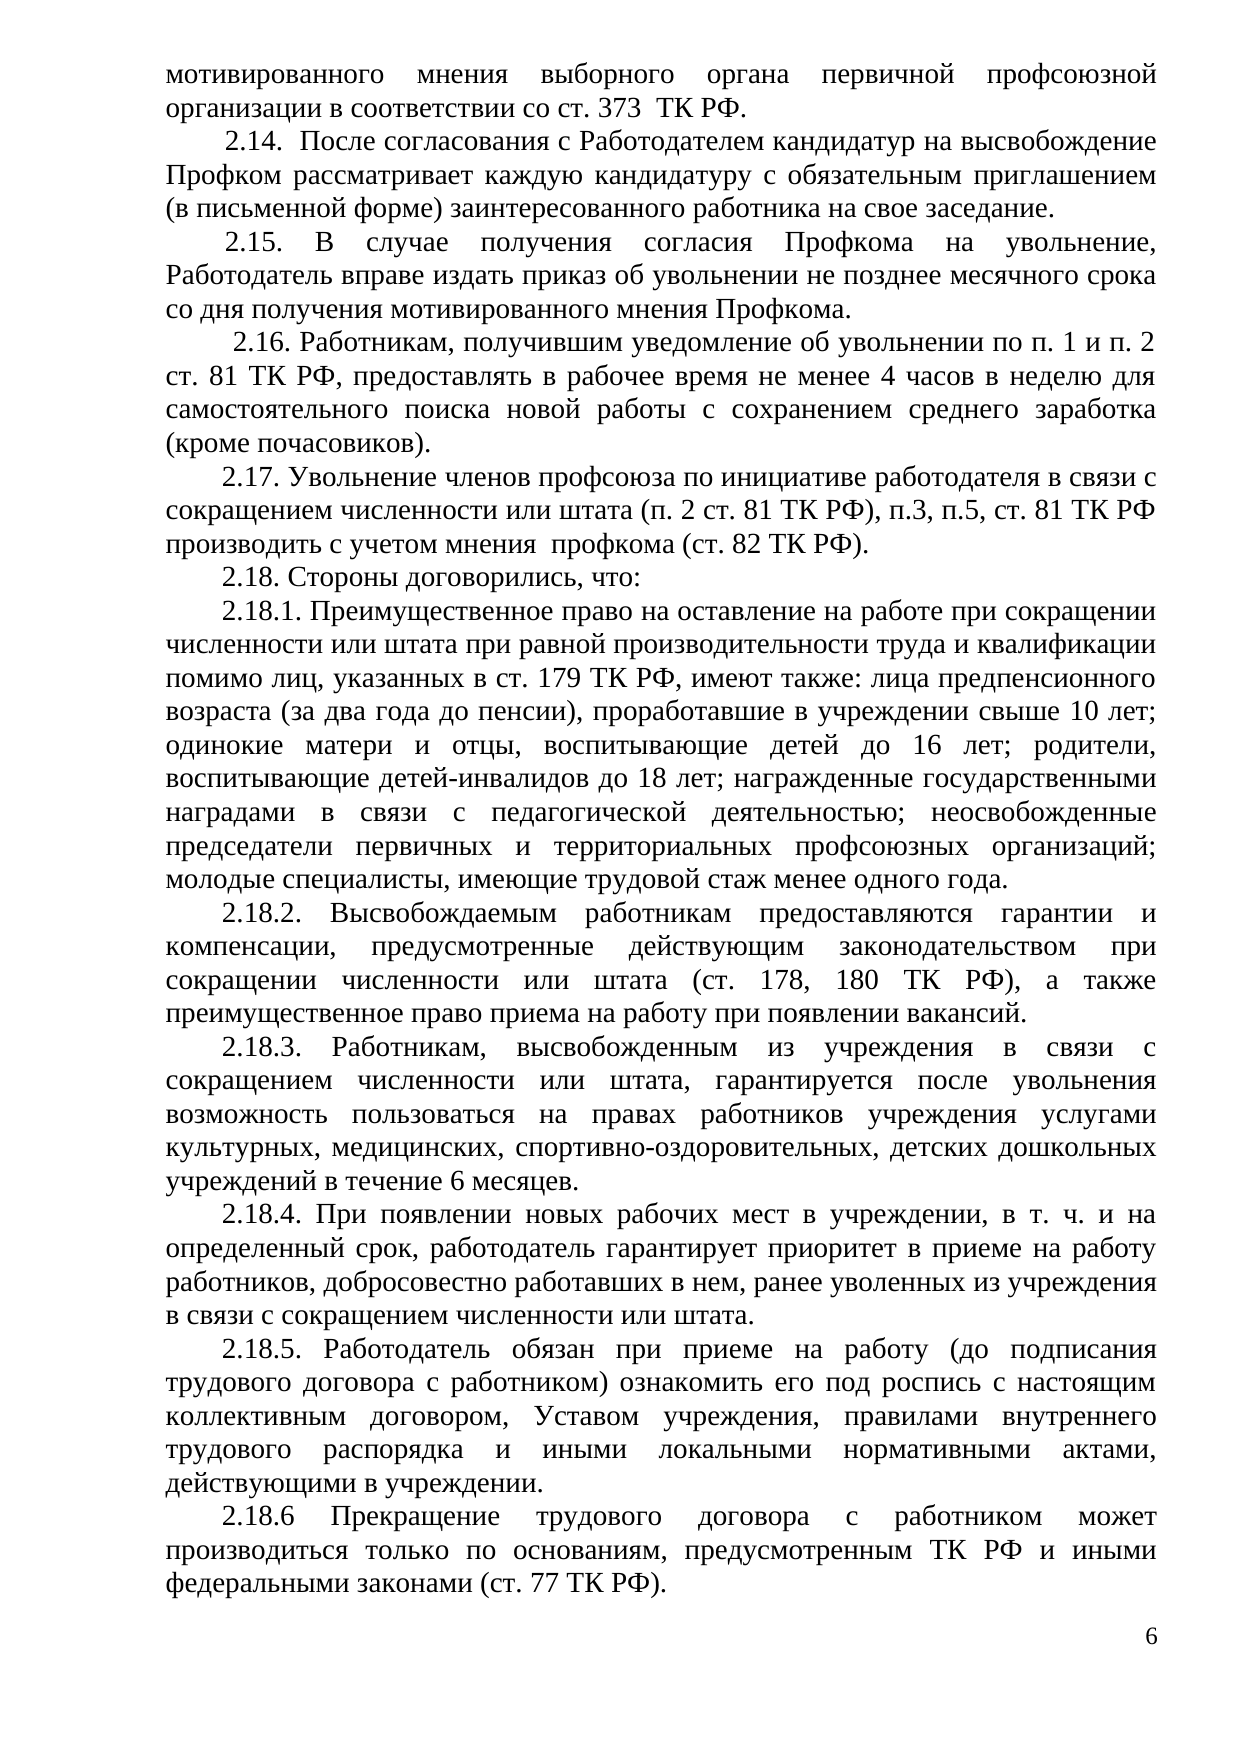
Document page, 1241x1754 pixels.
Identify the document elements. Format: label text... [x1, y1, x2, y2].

text 2.17. Увольнение членов профсоюза по инициативе работодателя в связи с сокращением численности или штата (п. 2 ст. 81 ТК РФ), п.3, п.5, ст. 81 ТК РФ производить с учетом мнения профкома (ст. 82 ТК РФ). [165, 459, 1157, 559]
text 2.18. Стороны договорились, что: [165, 559, 1157, 593]
text 2.18.4. При появлении новых рабочих мест в учреждении, в т. ч. и на определенный срок, работодатель гарантирует приоритет в приеме на работу работников, добросовестно работавших в нем, ранее уволенных из учреждения в связи с сокращением численности или штата. [165, 1197, 1157, 1331]
text 2.16. Работникам, получившим уведомление об увольнении по п. 1 и п. 2 ст. 81 ТК РФ, предоставлять в рабочее время не менее 4 часов в неделю для самостоятельного поиска новой работы с сохранением среднего заработка (кроме почасовиков). [165, 324, 1157, 459]
text 2.15. В случае получения согласия Профкома на увольнение, Работодатель вправе издать приказ об увольнении не позднее месячного срока со дня получения мотивированного мнения Профкома. [165, 224, 1157, 324]
text 2.18.1. Преимущественное право на оставление на работе при сокращении численности или штата при равной производительности труда и квалификации помимо лиц, указанных в ст. 179 ТК РФ, имеют также: лица предпенсионного возраста (за два года до пенсии), проработавшие в учреждении свыше 10 лет; одинокие матери и отцы, воспитывающие детей до 16 лет; родители, воспитывающие детей-инвалидов до 18 лет; награжденные государственными наградами в связи с педагогической деятельностью; неосвобожденные председатели первичных и территориальных профсоюзных организаций; молодые специалисты, имеющие трудовой стаж менее одного года. [165, 593, 1157, 895]
text 2.18.2. Высвобождаемым работникам предоставляются гарантии и компенсации, предусмотренные действующим законодательством при сокращении численности или штата (ст. 178, 180 ТК РФ), а также преимущественное право приема на работу при появлении вакансий. [165, 895, 1157, 1029]
text 2.18.5. Работодатель обязан при приеме на работу (до подписания трудового договора с работником) ознакомить его под роспись с настоящим коллективным договором, Уставом учреждения, правилами внутреннего трудового распорядка и иными локальными нормативными актами, действующими в учреждении. [165, 1331, 1157, 1498]
text 2.18.6 Прекращение трудового договора с работником может производиться только по основаниям, предусмотренным ТК РФ и иными федеральными законами (ст. 77 ТК РФ). [165, 1498, 1157, 1599]
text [165, 56, 1157, 123]
text 2.14. После согласования с Работодателем кандидатур на высвобождение Профком рассматривает каждую кандидатуру с обязательным приглашением (в письменной форме) заинтересованного работника на свое заседание. [165, 123, 1157, 224]
text 2.18.3. Работникам, высвобожденным из учреждения в связи с сокращением численности или штата, гарантируется после увольнения возможность пользоваться на правах работников учреждения услугами культурных, медицинских, спортивно-оздоровительных, детских дошкольных учреждений в течение 6 месяцев. [165, 1029, 1157, 1197]
